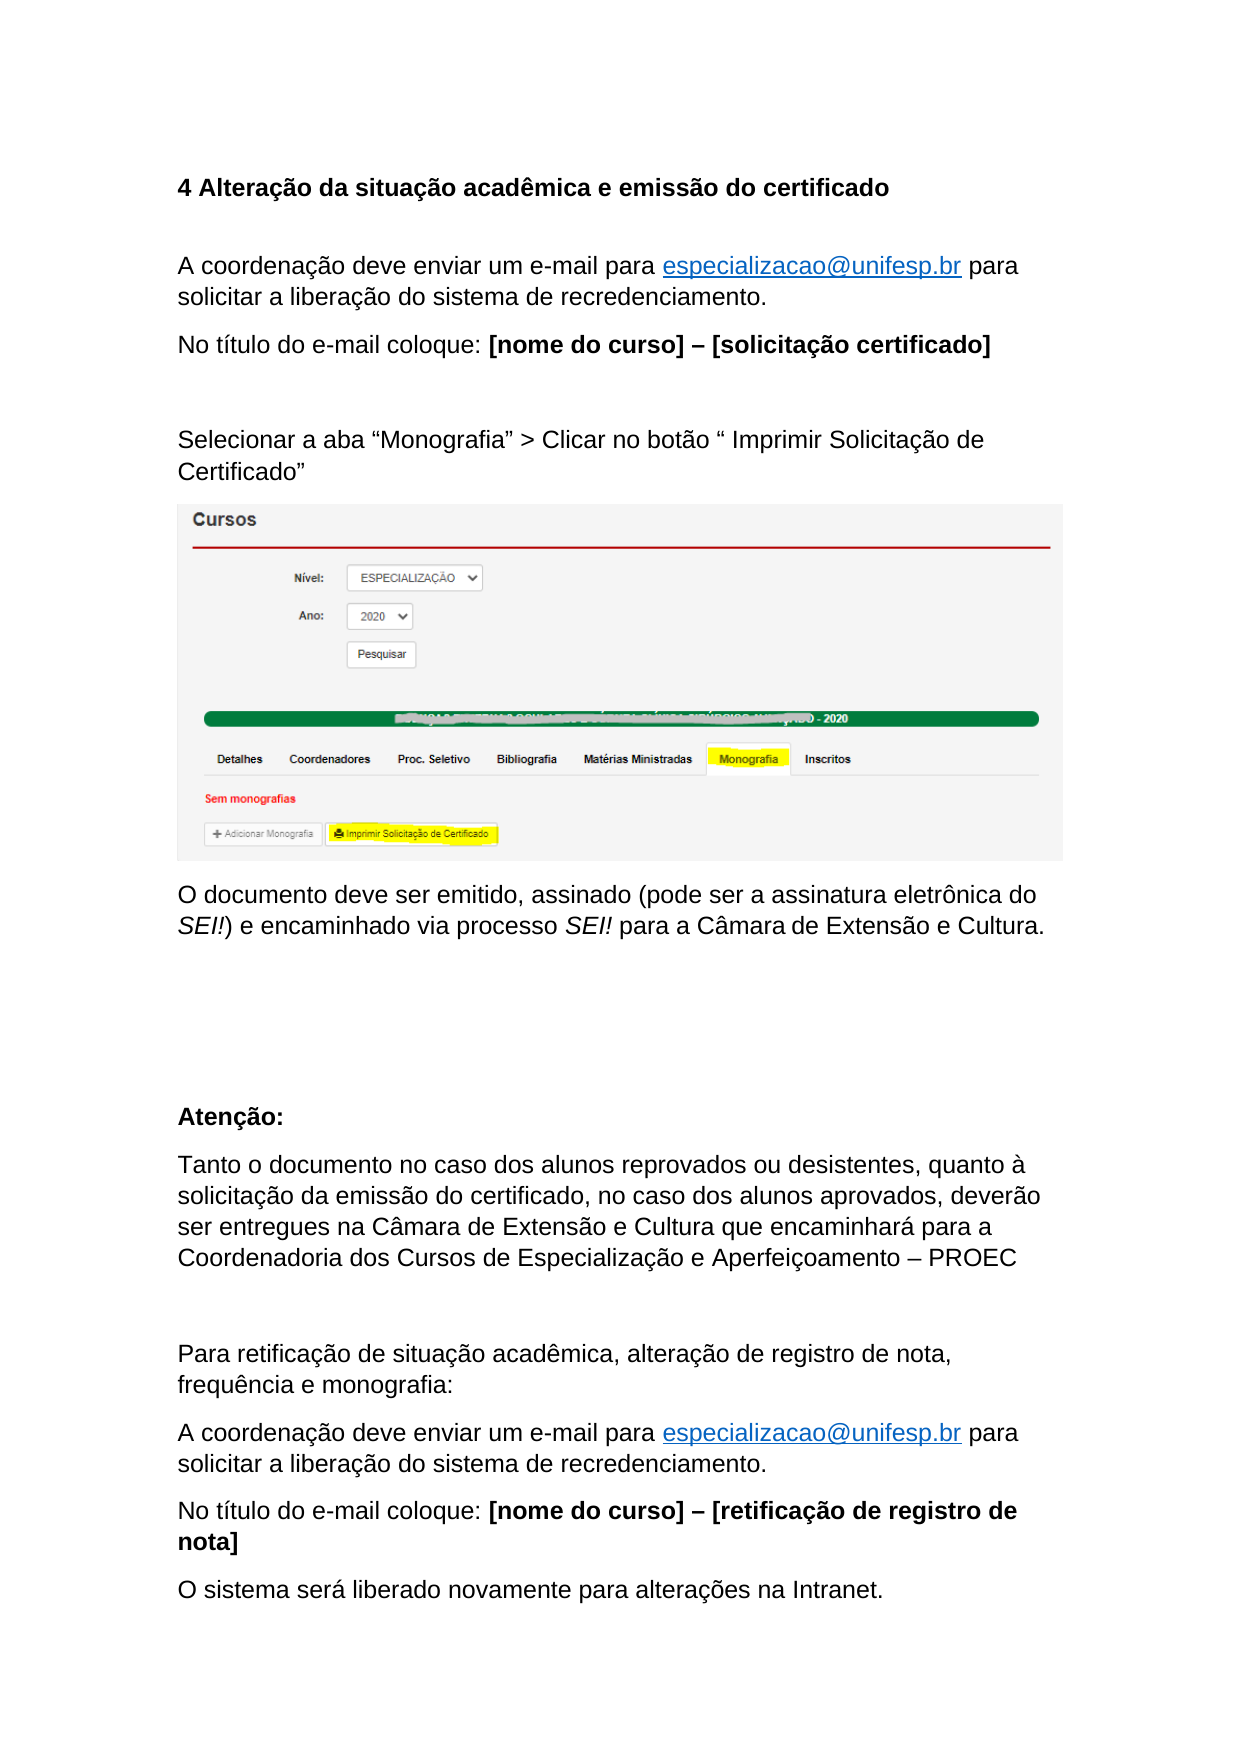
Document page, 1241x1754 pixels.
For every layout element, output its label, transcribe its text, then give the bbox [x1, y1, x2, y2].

text No título do e-mail coloque: [nome do curso] – [retificação de registro de nota] [177, 1496, 1063, 1556]
text O sistema será liberado novamente para alterações na Intranet. [177, 1575, 1063, 1604]
text Para retificação de situação acadêmica, alteração de registro de nota, frequência e monografia: [177, 1339, 1063, 1398]
text No título do e-mail coloque: [nome do curso] – [solicitação certificado] [177, 330, 1063, 359]
text Atenção: [177, 1102, 1063, 1131]
picture [177, 504, 1063, 861]
subtitle 4 Alteração da situação acadêmica e emissão do certificado [177, 173, 1063, 201]
text A coordenação deve enviar um e-mail para especializacao@unifesp.br para solicitar a liberação do sistema de recredenciamento. [177, 1417, 1063, 1477]
text O documento deve ser emitido, assinado (pode ser a assinatura eletrônica do SEI!) e encaminhado via processo SEI! para a Câmara de Extensão e Cultura. [177, 880, 1063, 940]
text Selecionar a aba “Monografia” > Clicar no botão “ Imprimir Solicitação de Certificado” [177, 426, 1063, 485]
text Tanto o documento no caso dos alunos reprovados ou desistentes, quanto à solicitação da emissão do certificado, no caso dos alunos aprovados, deverão ser entregues na Câmara de Extensão e Cultura que encaminhará para a Coordenadoria dos Cursos de Especialização e Aperfeiçoamento – PROEC [177, 1150, 1063, 1272]
text A coordenação deve enviar um e-mail para especializacao@unifesp.br para solicitar a liberação do sistema de recredenciamento. [177, 251, 1063, 311]
